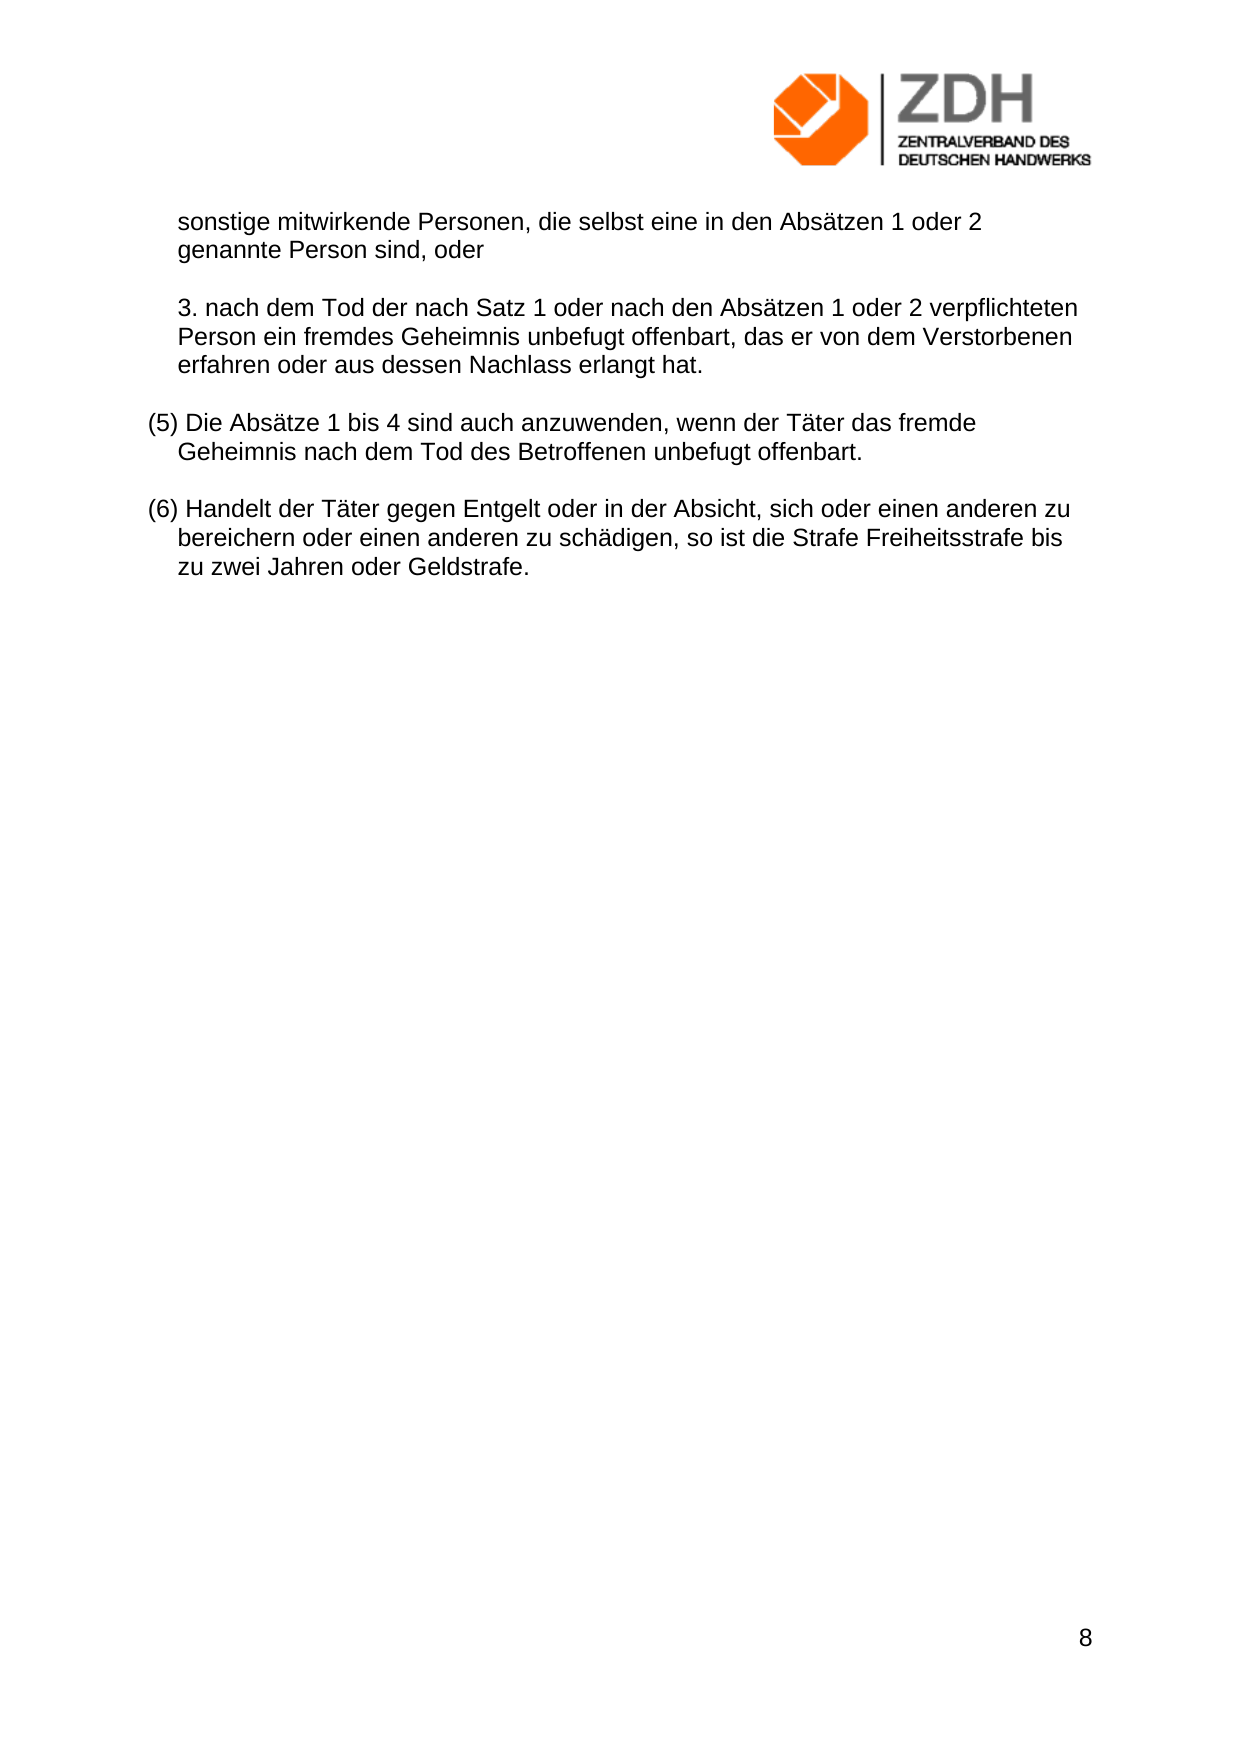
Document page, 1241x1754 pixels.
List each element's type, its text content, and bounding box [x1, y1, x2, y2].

text (6) Handelt der Täter gegen Entgelt oder in der Absicht, sich oder einen anderen zu bereichern oder einen anderen zu schädigen, so ist die Strafe Freiheitsstrafe bis zu zwei Jahren oder Geldstrafe. [148, 494, 1093, 581]
text (5) Die Absätze 1 bis 4 sind auch anzuwenden, wenn der Täter das fremde Geheimnis nach dem Tod des Betroffenen unbefugt offenbart. [148, 408, 1093, 466]
text 3. nach dem Tod der nach Satz 1 oder nach den Absätzen 1 oder 2 verpflichteten Person ein fremdes Geheimnis unbefugt offenbart, das er von dem Verstorbenen erfahren oder aus dessen Nachlass erlangt hat. [177, 293, 1093, 379]
picture [773, 73, 1093, 167]
